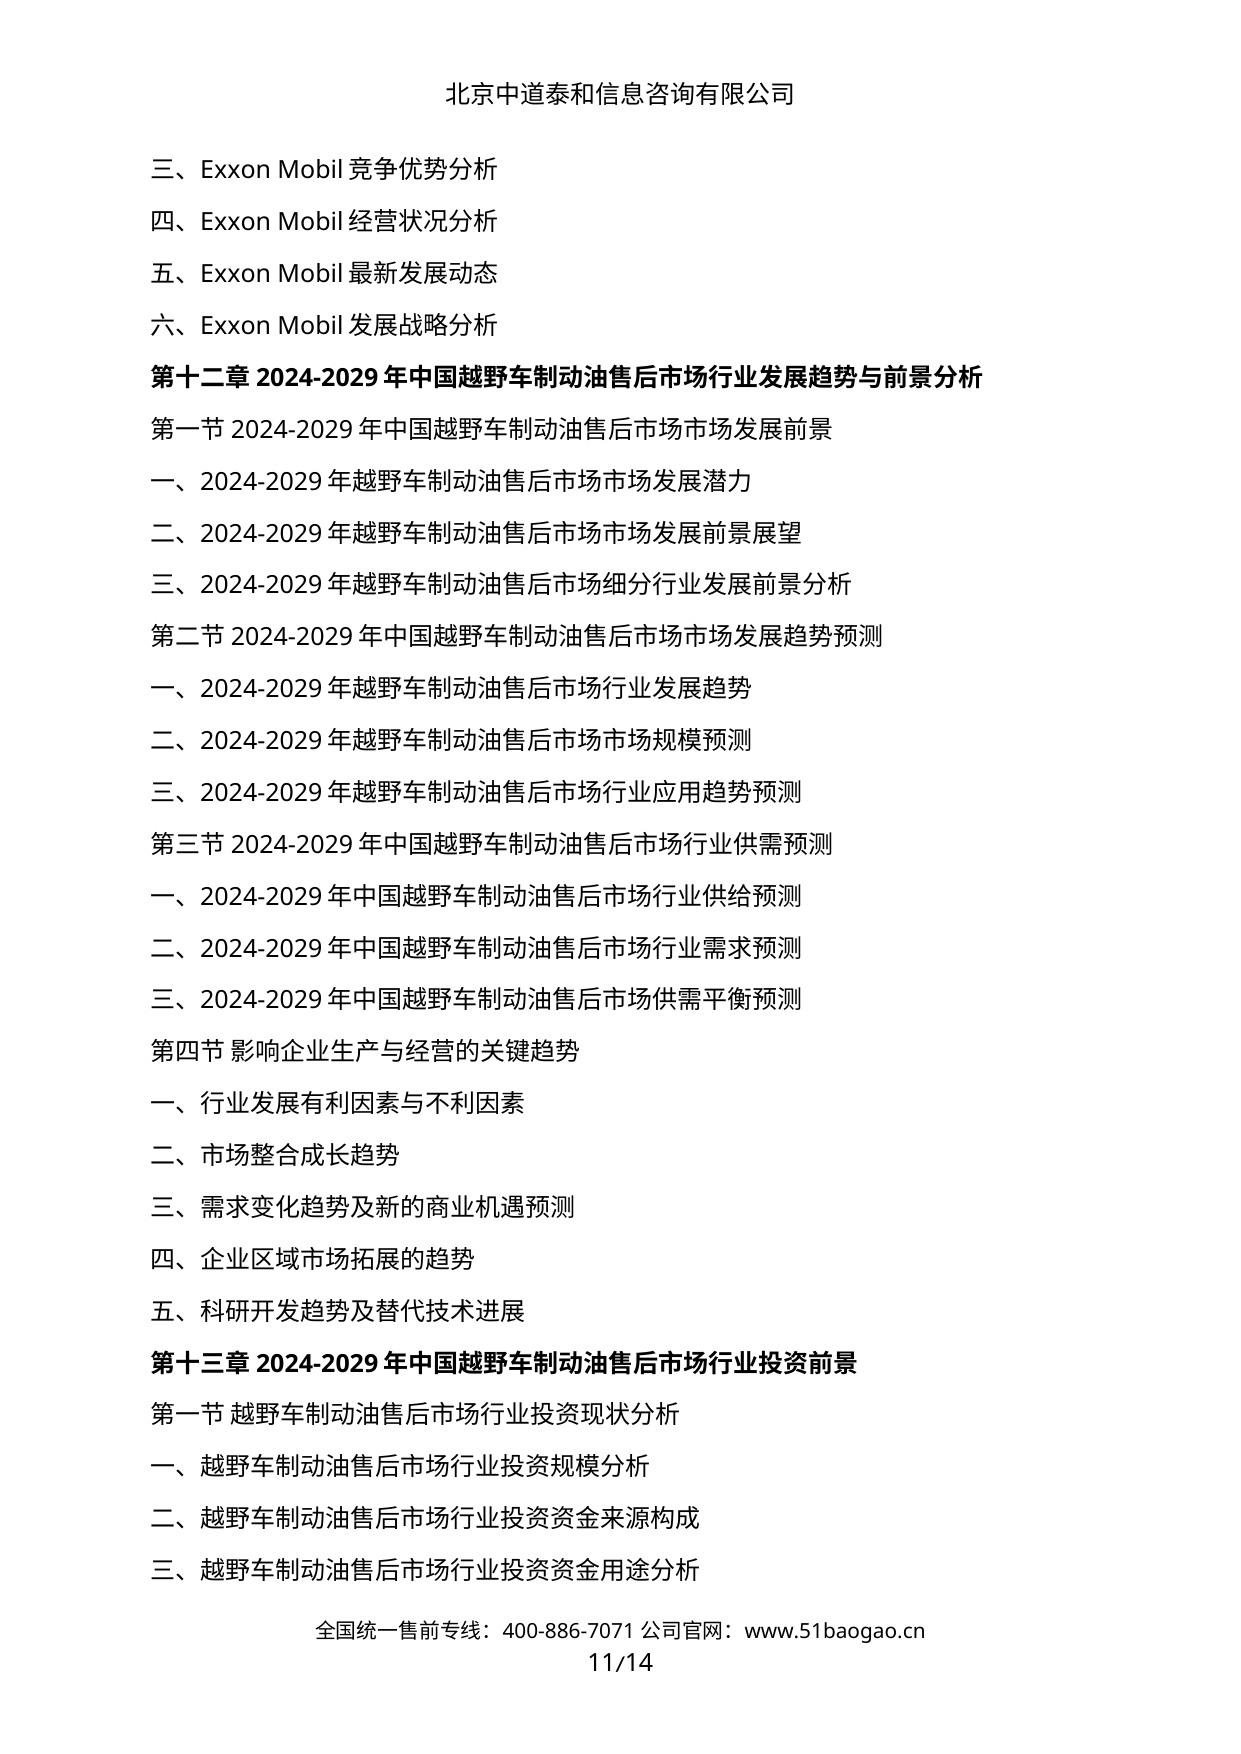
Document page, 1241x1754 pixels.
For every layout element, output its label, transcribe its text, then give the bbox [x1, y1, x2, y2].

text 二、市场整合成长趋势 [150, 1136, 1090, 1172]
text 二、2024-2029年越野车制动油售后市场市场规模预测 [150, 721, 1090, 757]
text 四、企业区域市场拓展的趋势 [150, 1239, 1090, 1276]
text 二、2024-2029年越野车制动油售后市场市场发展前景展望 [150, 513, 1090, 549]
text 二、越野车制动油售后市场行业投资资金来源构成 [150, 1499, 1090, 1535]
text 一、2024-2029年中国越野车制动油售后市场行业供给预测 [150, 876, 1090, 912]
text 三、需求变化趋势及新的商业机遇预测 [150, 1187, 1090, 1224]
text 一、行业发展有利因素与不利因素 [150, 1084, 1090, 1120]
text 第十三章 2024-2029年中国越野车制动油售后市场行业投资前景 [150, 1343, 1090, 1379]
text 五、科研开发趋势及替代技术进展 [150, 1291, 1090, 1327]
text 第一节 2024-2029年中国越野车制动油售后市场市场发展前景 [150, 409, 1090, 446]
text 四、Exxon Mobil经营状况分析 [150, 202, 1090, 238]
text 一、2024-2029年越野车制动油售后市场行业发展趋势 [150, 669, 1090, 705]
text 第四节 影响企业生产与经营的关键趋势 [150, 1032, 1090, 1068]
text 六、Exxon Mobil发展战略分析 [150, 306, 1090, 342]
text 第三节 2024-2029年中国越野车制动油售后市场行业供需预测 [150, 824, 1090, 861]
text 三、2024-2029年越野车制动油售后市场行业应用趋势预测 [150, 772, 1090, 809]
text 三、2024-2029年越野车制动油售后市场细分行业发展前景分析 [150, 565, 1090, 601]
text 五、Exxon Mobil最新发展动态 [150, 254, 1090, 290]
text 第十二章 2024-2029年中国越野车制动油售后市场行业发展趋势与前景分析 [150, 357, 1090, 394]
text 第二节 2024-2029年中国越野车制动油售后市场市场发展趋势预测 [150, 617, 1090, 653]
text 三、越野车制动油售后市场行业投资资金用途分析 [150, 1551, 1090, 1587]
text 第一节 越野车制动油售后市场行业投资现状分析 [150, 1395, 1090, 1431]
text 三、Exxon Mobil竞争优势分析 [150, 150, 1090, 186]
text 二、2024-2029年中国越野车制动油售后市场行业需求预测 [150, 928, 1090, 964]
text 一、2024-2029年越野车制动油售后市场市场发展潜力 [150, 461, 1090, 497]
text 三、2024-2029年中国越野车制动油售后市场供需平衡预测 [150, 980, 1090, 1016]
text 一、越野车制动油售后市场行业投资规模分析 [150, 1447, 1090, 1483]
